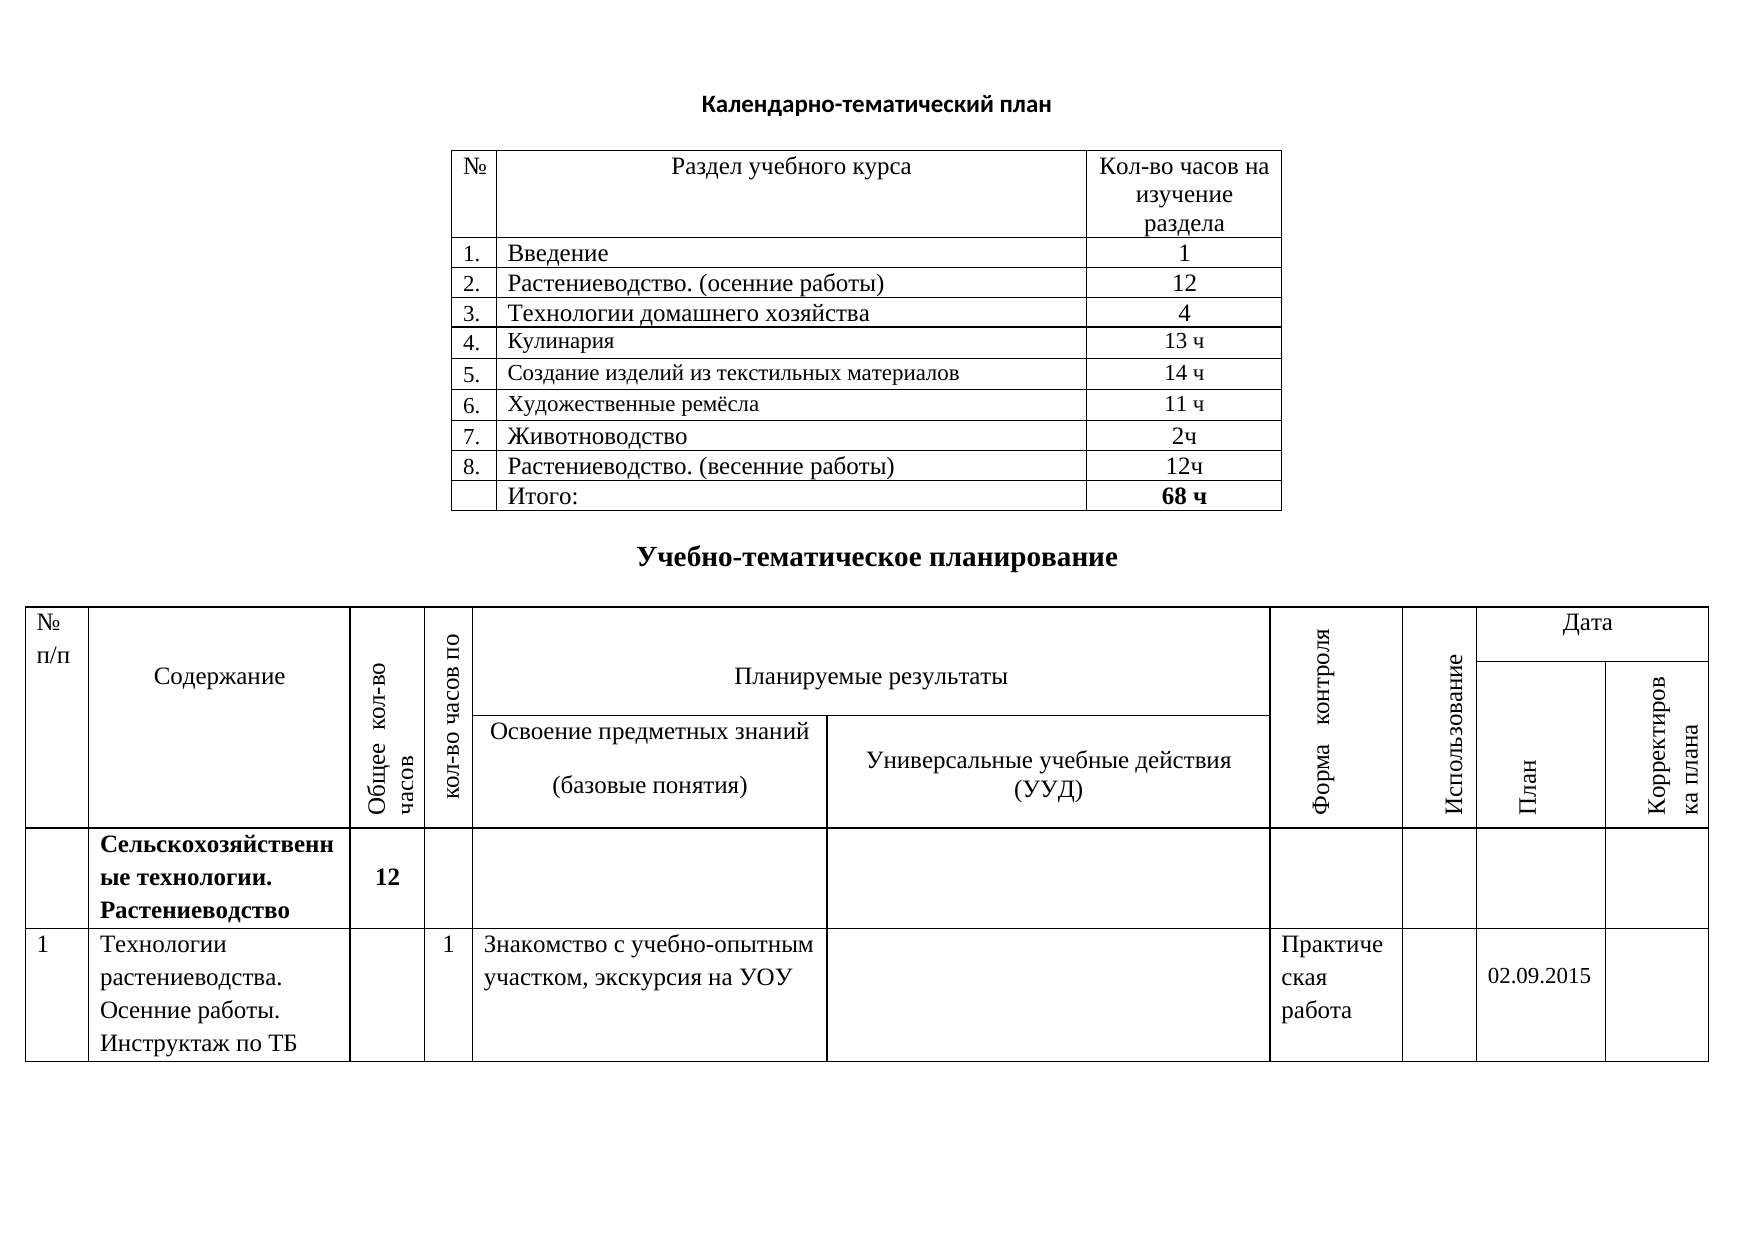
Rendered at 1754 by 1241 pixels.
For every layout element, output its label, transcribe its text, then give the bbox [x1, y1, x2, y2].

table_header Раздел учебного курса [497, 151, 1086, 237]
table_cell [1403, 929, 1476, 1061]
table_cell 14 ч [1087, 359, 1281, 389]
table_cell Введение [497, 238, 1086, 267]
text Учебно-тематическое планирование [118, 539, 1636, 573]
table_cell План [1477, 662, 1605, 827]
table_cell [452, 328, 496, 358]
table_cell Итого: [497, 481, 1086, 509]
table_cell Растениеводство. (весенние работы) [497, 451, 1086, 480]
table_cell Корректировка плана [1606, 662, 1708, 827]
table_header № п/п [26, 608, 88, 827]
table_header кол-во часов по теме [425, 608, 472, 827]
table_cell 11 ч [1087, 390, 1281, 420]
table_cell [89, 929, 349, 1061]
table_cell Кулинария [497, 328, 1086, 358]
table_cell 1 [26, 929, 88, 1061]
table_cell 68 ч [1087, 481, 1281, 509]
table_cell Освоение предметных знаний (базовые понятия) [473, 716, 826, 827]
table_cell [351, 929, 424, 1061]
table_cell [1606, 929, 1708, 1061]
table_cell Технологии домашнего хозяйства [497, 298, 1086, 326]
table_header Кол-во часов на изучение раздела [1087, 151, 1281, 237]
table_header Форма контроля [1271, 608, 1402, 827]
table_cell Растениеводство. (осенние работы) [497, 268, 1086, 297]
table_cell [425, 829, 472, 927]
table_cell 02.09.2015 [1477, 929, 1605, 1061]
table_cell [452, 390, 496, 420]
table_cell 12 [351, 829, 424, 927]
table_cell [828, 829, 1269, 927]
table_cell Создание изделий из текстильных материалов [497, 359, 1086, 389]
table_cell [473, 829, 826, 927]
table_header Дата [1477, 608, 1708, 661]
table_cell [828, 929, 1269, 1061]
table_cell [452, 268, 496, 297]
table_cell 4 [1087, 298, 1281, 326]
table_cell Практическая работа [1271, 929, 1402, 1061]
table_cell [452, 421, 496, 450]
table_cell [1477, 829, 1605, 927]
table_cell [452, 451, 496, 480]
table_cell 13 ч [1087, 328, 1281, 358]
table_cell 1 [1087, 238, 1281, 267]
table_header Планируемые результаты [473, 608, 1269, 715]
table_cell Животноводство [497, 421, 1086, 450]
table_cell [452, 481, 496, 509]
table_header Использование ИКТ [1403, 608, 1476, 827]
table_cell Сельскохозяйственные технологии. Растениеводство [89, 829, 349, 927]
table_header Содержание [89, 608, 349, 827]
table_header № [452, 151, 496, 237]
table_cell 1 [425, 929, 472, 1061]
text Календарно-тематический план [118, 89, 1636, 119]
table_cell [452, 298, 496, 326]
table_cell 2ч [1087, 421, 1281, 450]
table_cell Художественные ремёсла [497, 390, 1086, 420]
table_header Общее кол-во часов по разделу [351, 608, 424, 827]
table_cell 12 [1087, 268, 1281, 297]
table_cell Универсальные учебные действия (УУД) [828, 716, 1269, 827]
table_cell [452, 359, 496, 389]
table_cell 12ч [1087, 451, 1281, 480]
table_cell [1271, 829, 1402, 927]
table_cell [1403, 829, 1476, 927]
table_cell [452, 238, 496, 267]
table_cell [1606, 829, 1708, 927]
table_cell [26, 829, 88, 927]
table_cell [473, 929, 826, 1061]
